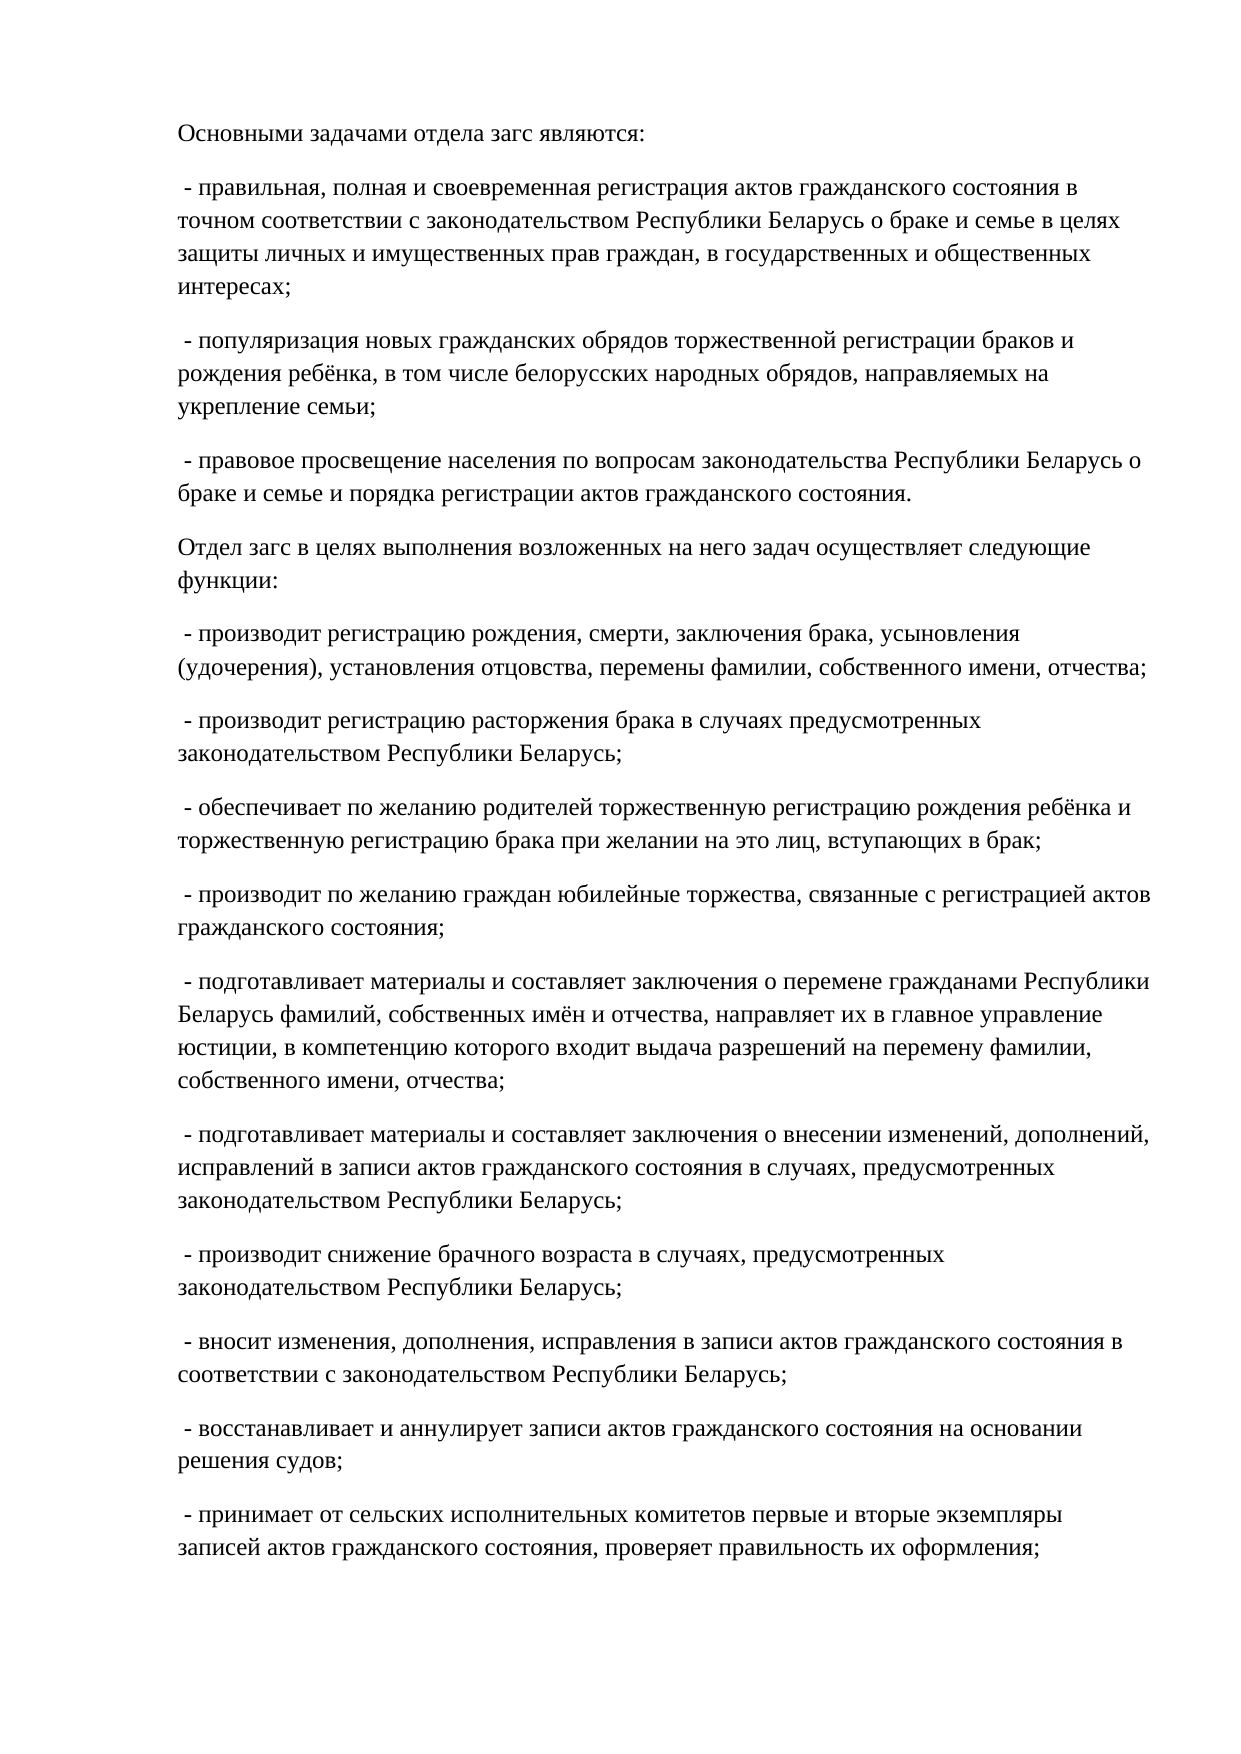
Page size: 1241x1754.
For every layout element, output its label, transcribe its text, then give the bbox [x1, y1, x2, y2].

text - производит по желанию граждан юбилейные торжества, связанные с регистрацией актов гражданского состояния; [177, 879, 1152, 941]
text - вносит изменения, дополнения, исправления в записи актов гражданского состояния в соответствии с законодательством Республики Беларусь; [177, 1326, 1152, 1387]
text - подготавливает материалы и составляет заключения о внесении изменений, дополнений, исправлений в записи актов гражданского состояния в случаях, предусмотренных законодательством Республики Беларусь; [177, 1119, 1152, 1214]
text - популяризация новых гражданских обрядов торжественной регистрации браков и рождения ребёнка, в том числе белорусских народных обрядов, направляемых на укрепление семьи; [177, 325, 1152, 420]
text - производит регистрацию рождения, смерти, заключения брака, усыновления (удочерения), установления отцовства, перемены фамилии, собственного имени, отчества; [177, 618, 1152, 680]
text - обеспечивает по желанию родителей торжественную регистрацию рождения ребёнка и торжественную регистрацию брака при желании на это лиц, вступающих в брак; [177, 792, 1152, 854]
text - правильная, полная и своевременная регистрация актов гражданского состояния в точном соответствии с законодательством Республики Беларусь о браке и семье в целях защиты личных и имущественных прав граждан, в государственных и общественных интересах; [177, 172, 1152, 300]
text - восстанавливает и аннулирует записи актов гражданского состояния на основании решения судов; [177, 1413, 1152, 1474]
text - правовое просвещение населения по вопросам законодательства Республики Беларусь о браке и семье и порядка регистрации актов гражданского состояния. [177, 445, 1152, 507]
text Отдел загс в целях выполнения возложенных на него задач осуществляет следующие функции: [177, 532, 1152, 593]
text Основными задачами отдела загс являются: [177, 118, 1152, 147]
text - принимает от сельских исполнительных комитетов первые и вторые экземпляры записей актов гражданского состояния, проверяет правильность их оформления; [177, 1499, 1152, 1561]
text - производит регистрацию расторжения брака в случаях предусмотренных законодательством Республики Беларусь; [177, 705, 1152, 767]
text - подготавливает материалы и составляет заключения о перемене гражданами Республики Беларусь фамилий, собственных имён и отчества, направляет их в главное управление юстиции, в компетенцию которого входит выдача разрешений на перемену фамилии, собственного имени, отчества; [177, 966, 1152, 1094]
text - производит снижение брачного возраста в случаях, предусмотренных законодательством Республики Беларусь; [177, 1239, 1152, 1301]
